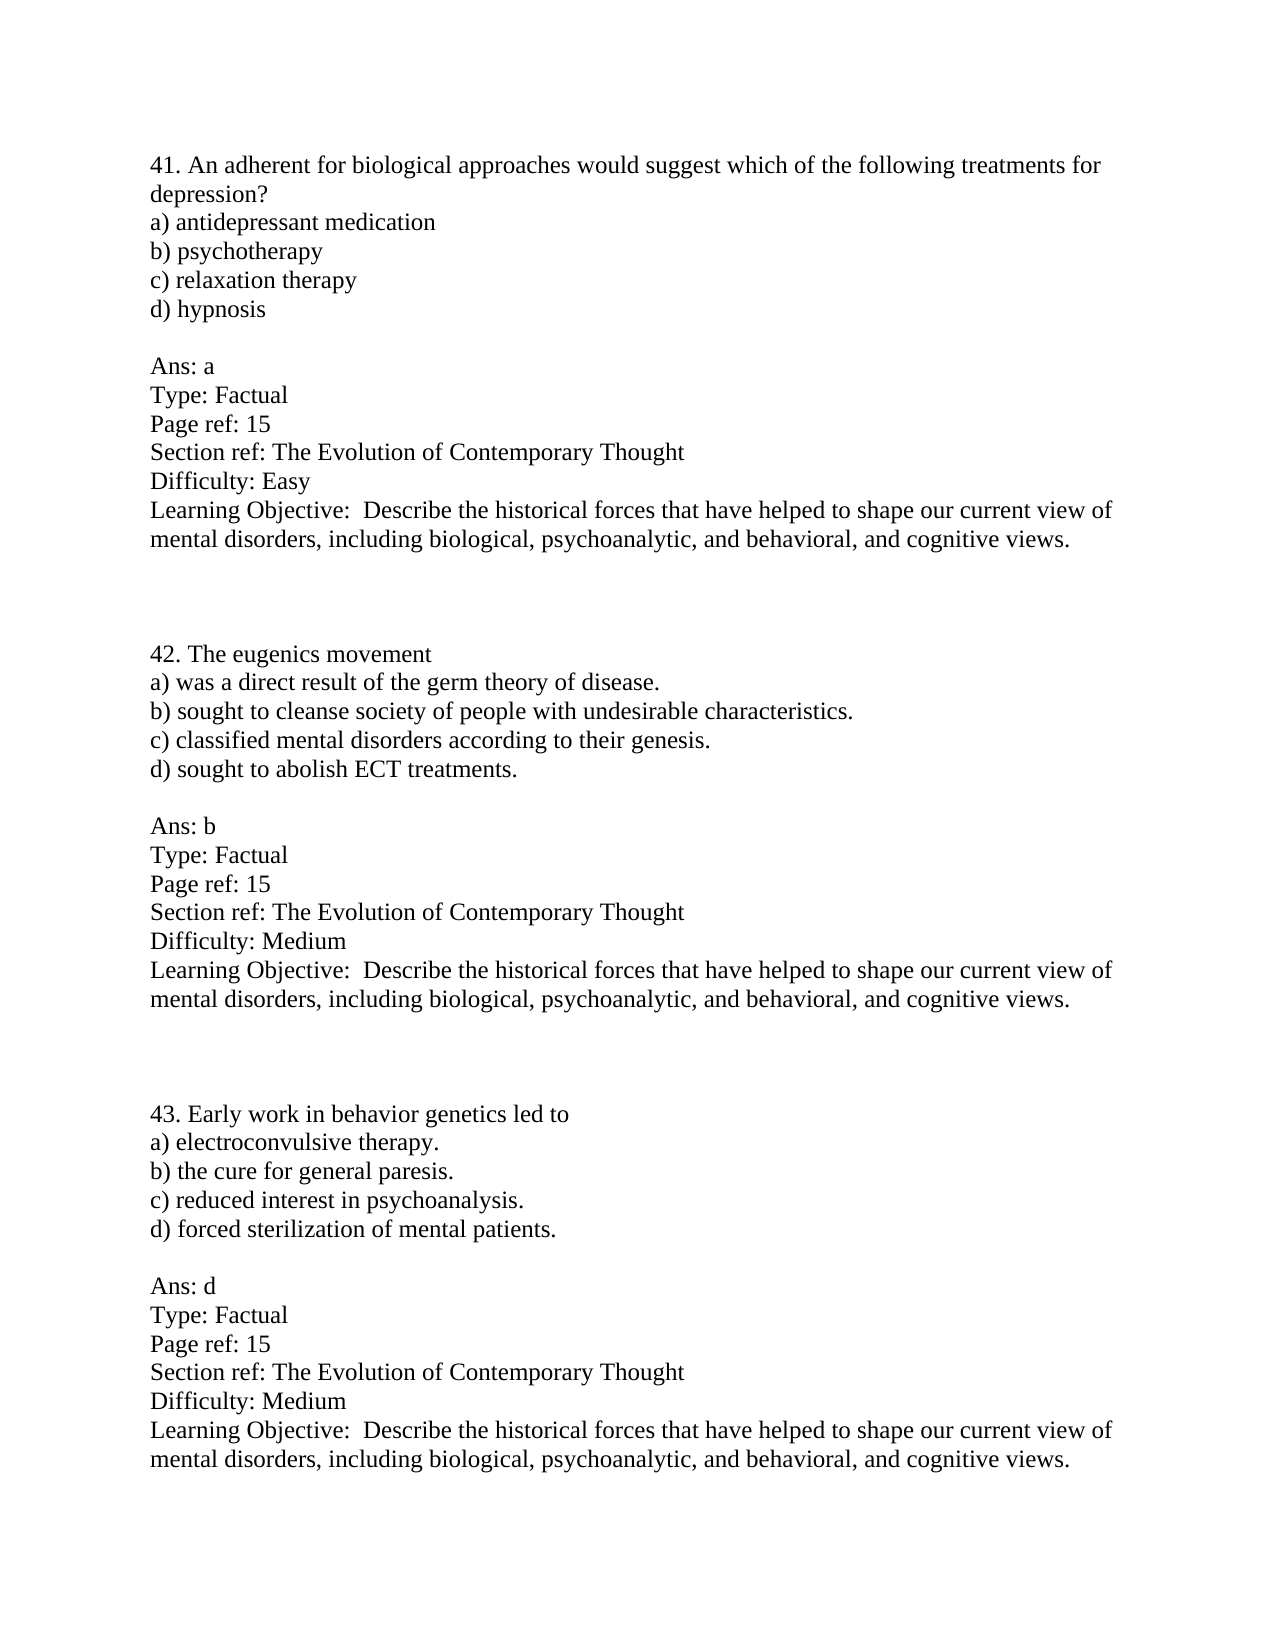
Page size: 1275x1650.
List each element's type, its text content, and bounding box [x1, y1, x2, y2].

text 43. Early work in behavior genetics led to [150, 1099, 1125, 1127]
text Type: Factual [150, 1300, 1125, 1329]
text a) antidepressant medication [150, 207, 1125, 236]
text Type: Factual [150, 380, 1125, 409]
text Learning Objective: Describe the historical forces that have helped to shape our current view of mental disorders, including biological, psychoanalytic, and behavioral, and cognitive views. [150, 955, 1125, 1012]
text Learning Objective: Describe the historical forces that have helped to shape our current view of mental disorders, including biological, psychoanalytic, and behavioral, and cognitive views. [150, 495, 1125, 552]
text 41. An adherent for biological approaches would suggest which of the following treatments for depression? [150, 150, 1125, 207]
text Section ref: The Evolution of Contemporary Thought [150, 1357, 1125, 1386]
text Ans: d [150, 1271, 1125, 1300]
text c) classified mental disorders according to their genesis. [150, 725, 1125, 754]
text d) forced sterilization of mental patients. [150, 1214, 1125, 1242]
text b) sought to cleanse society of people with undesirable characteristics. [150, 696, 1125, 725]
text Learning Objective: Describe the historical forces that have helped to shape our current view of mental disorders, including biological, psychoanalytic, and behavioral, and cognitive views. [150, 1415, 1125, 1472]
text a) was a direct result of the germ theory of disease. [150, 667, 1125, 696]
text c) relaxation therapy [150, 265, 1125, 294]
text c) reduced interest in psychoanalysis. [150, 1185, 1125, 1214]
text 42. The eugenics movement [150, 639, 1125, 667]
text Page ref: 15 [150, 409, 1125, 437]
text Section ref: The Evolution of Contemporary Thought [150, 897, 1125, 926]
text d) sought to abolish ECT treatments. [150, 754, 1125, 782]
text d) hypnosis [150, 294, 1125, 322]
text Difficulty: Medium [150, 926, 1125, 955]
text Ans: b [150, 811, 1125, 840]
text Page ref: 15 [150, 1329, 1125, 1357]
text b) psychotherapy [150, 236, 1125, 265]
text a) electroconvulsive therapy. [150, 1127, 1125, 1156]
text Difficulty: Medium [150, 1386, 1125, 1415]
text Page ref: 15 [150, 869, 1125, 897]
text Difficulty: Easy [150, 466, 1125, 495]
text Type: Factual [150, 840, 1125, 869]
text Section ref: The Evolution of Contemporary Thought [150, 437, 1125, 466]
text b) the cure for general paresis. [150, 1156, 1125, 1185]
text Ans: a [150, 351, 1125, 380]
